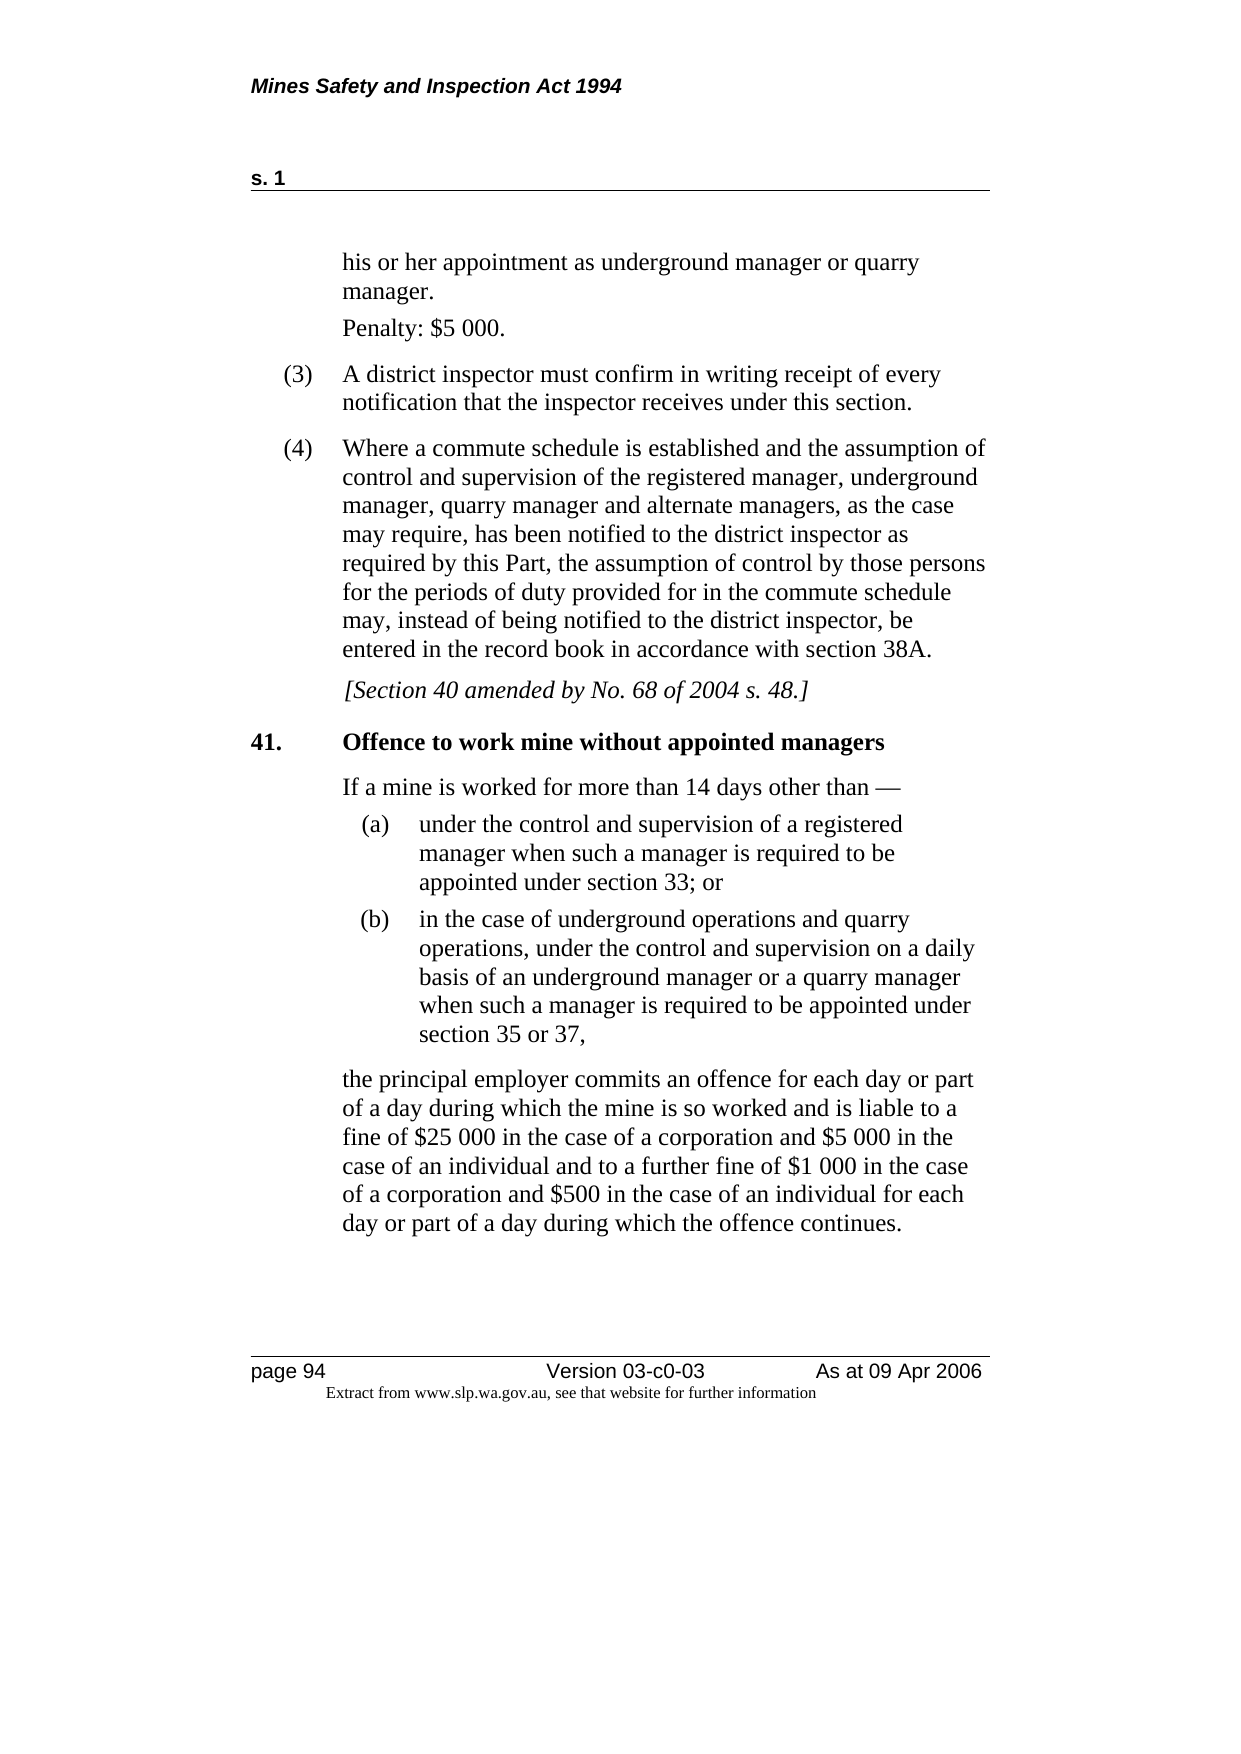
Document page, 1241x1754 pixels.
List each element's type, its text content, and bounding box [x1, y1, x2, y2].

text Penalty: $5 000. [251, 313, 990, 342]
text [Section 40 amended by No. 68 of 2004 s. 48.] [251, 675, 990, 704]
text (3) A district inspector must confirm in writing receipt of every notification that the inspector receives under this section. [251, 359, 990, 416]
text (4) Where a commute schedule is established and the assumption of control and supervision of the registered manager, underground manager, quarry manager and alternate managers, as the case may require, has been notified to the district inspector as required by this Part, the assumption of control by those persons for the periods of duty provided for in the commute schedule may, instead of being notified to the district inspector, be entered in the record book in accordance with section 38A. [251, 433, 990, 663]
text If a mine is worked for more than 14 days other than — [251, 772, 990, 801]
subtitle 41. Offence to work mine without appointed managers [251, 727, 990, 756]
text the principal employer commits an offence for each day or part of a day during which the mine is so worked and is liable to a fine of $25 000 in the case of a corporation and $5 000 in the case of an individual and to a further fine of $1 000 in the case of a corporation and $500 in the case of an individual for each day or part of a day during which the offence continues. [251, 1064, 990, 1237]
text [251, 247, 990, 305]
text (b) in the case of underground operations and quarry operations, under the control and supervision on a daily basis of an underground manager or a quarry manager when such a manager is required to be appointed under section 35 or 37, [251, 904, 990, 1048]
text (a) under the control and supervision of a registered manager when such a manager is required to be appointed under section 33; or [251, 809, 990, 896]
